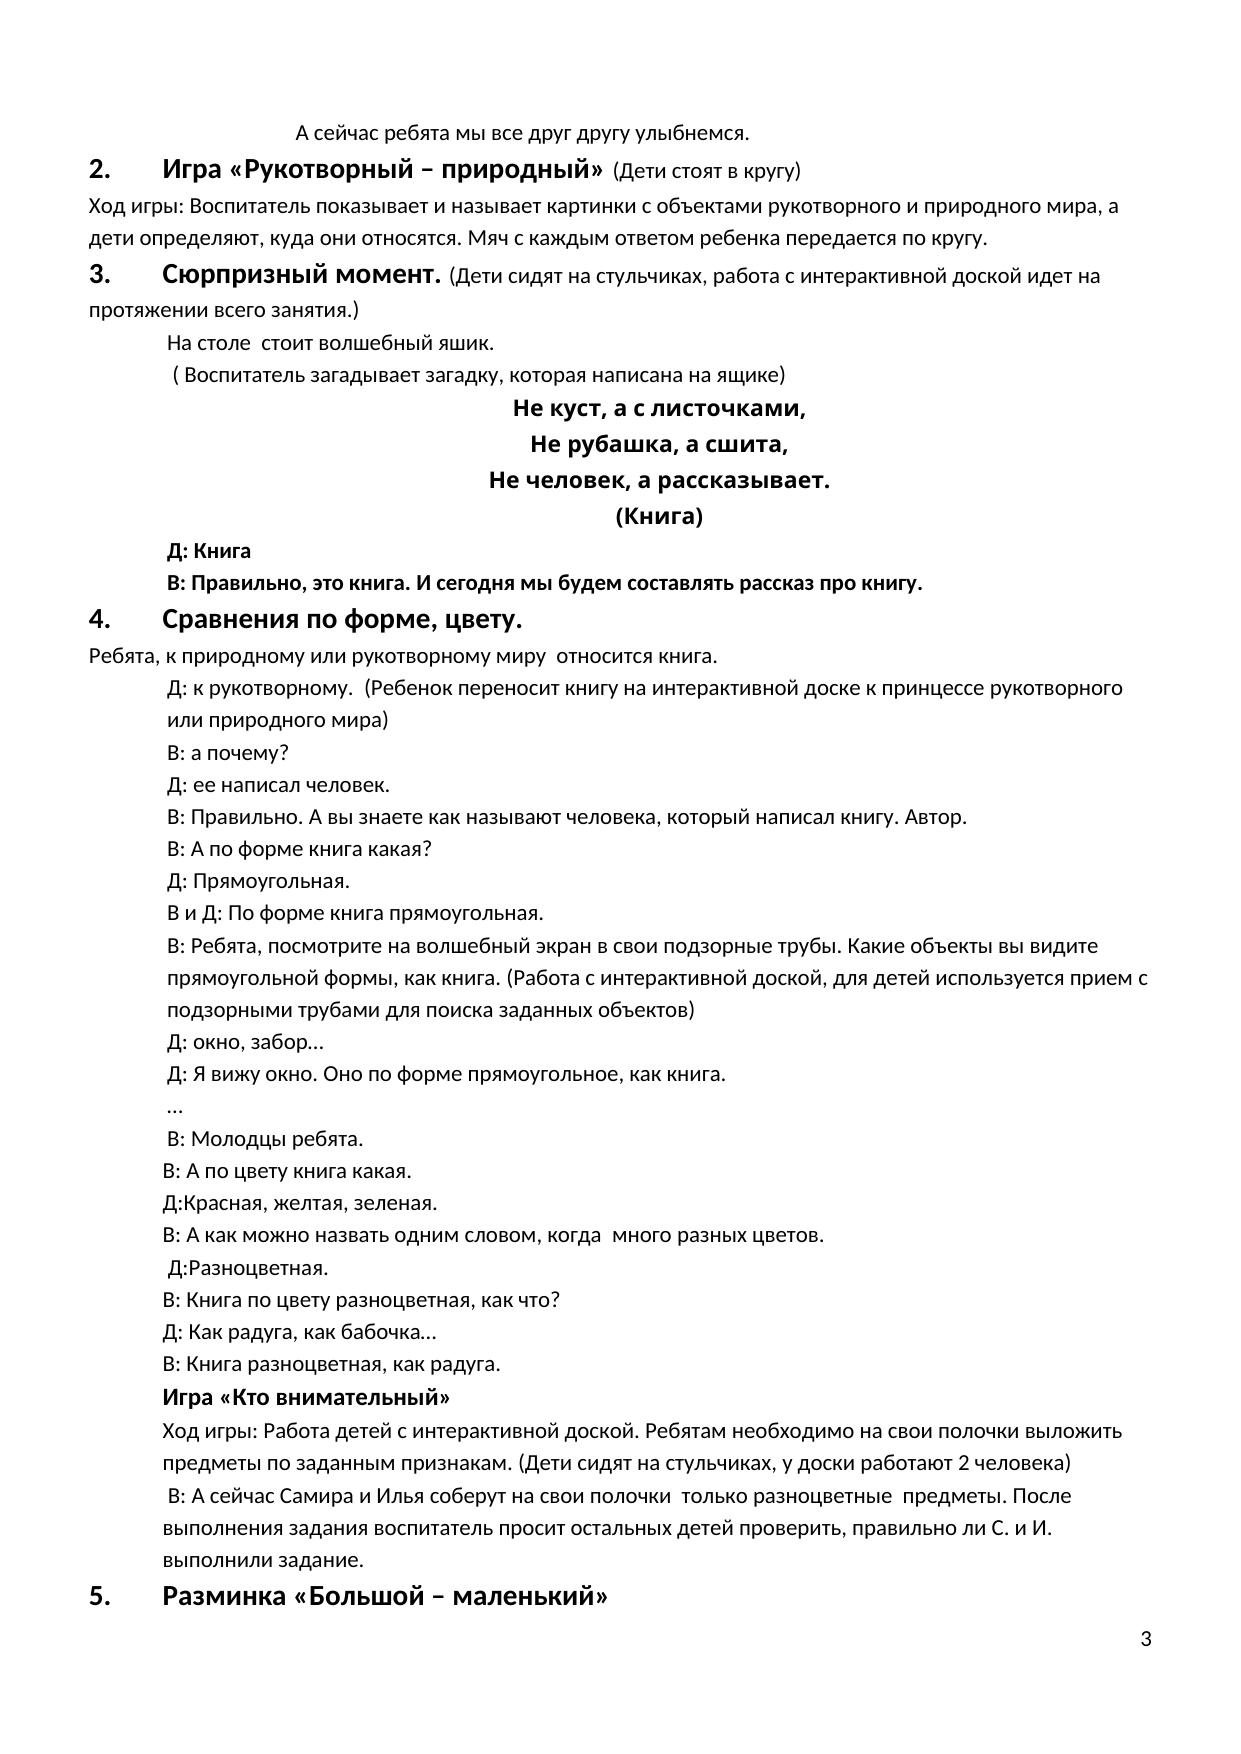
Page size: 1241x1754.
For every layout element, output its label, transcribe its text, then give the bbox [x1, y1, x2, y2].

text Игра «Кто внимательный» [162, 1381, 1152, 1412]
text В: А по форме книга какая? [167, 834, 1152, 862]
list Сюрпризный момент. (Дети сидят на стульчиках, работа с интерактивной доской идет на протяжении всего занятия.) [89, 256, 1152, 323]
text Д: Прямоугольная. [167, 866, 1152, 894]
list Сравнения по форме, цвету. [89, 600, 1152, 636]
text Д: окно, забор… [167, 1027, 1152, 1055]
text В: А сейчас Самира и Илья соберут на свои полочки только разноцветные предметы. После выполнения задания воспитатель просит остальных детей проверить, правильно ли С. и И. выполнили задание. [162, 1481, 1152, 1573]
text Ход игры: Работа детей с интерактивной доской. Ребятам необходимо на свои полочки выложить предметы по заданным признакам. (Дети сидят на стульчиках, у доски работают 2 человека) [162, 1416, 1152, 1477]
text В: Книга разноцветная, как радуга. [162, 1349, 1152, 1377]
text В: Правильно. А вы знаете как называют человека, который написал книгу. Автор. [167, 802, 1152, 830]
text В: а почему? [167, 738, 1152, 766]
text В: Ребята, посмотрите на волшебный экран в свои подзорные трубы. Какие объекты вы видите прямоугольной формы, как книга. (Работа с интерактивной доской, для детей используется прием с подзорными трубами для поиска заданных объектов) [167, 931, 1152, 1023]
text На столе стоит волшебный яшик. [167, 328, 1152, 356]
text В: Книга по цвету разноцветная, как что? [162, 1285, 1152, 1313]
text … [167, 1092, 1152, 1120]
text Ход игры: Воспитатель показывает и называет картинки с объектами рукотворного и природного мира, а дети определяют, куда они относятся. Мяч с каждым ответом ребенка передается по кругу. [89, 191, 1152, 251]
text Д: Я вижу окно. Оно по форме прямоугольное, как книга. [167, 1059, 1152, 1087]
text Д: Книга [167, 536, 1152, 564]
text А сейчас ребята мы все друг другу улыбнемся. [167, 118, 1152, 146]
text В: А по цвету книга какая. [162, 1156, 1152, 1184]
text В: Молодцы ребята. [167, 1124, 1152, 1152]
text Не куст, а с листочками, Не рубашка, а сшита, Не человек, а рассказывает. (Книга) [167, 392, 1152, 531]
list Разминка «Большой – маленький» [89, 1577, 1152, 1613]
text Д:Красная, желтая, зеленая. [162, 1188, 1152, 1216]
text Д: к рукотворному. (Ребенок переносит книгу на интерактивной доске к принцессе рукотворного или природного мира) [167, 673, 1152, 733]
list Игра «Рукотворный – природный» (Дети стоят в кругу) [89, 150, 1152, 186]
text В: А как можно назвать одним словом, когда много разных цветов. [162, 1220, 1152, 1248]
text Д: ее написал человек. [167, 770, 1152, 798]
text В и Д: По форме книга прямоугольная. [167, 898, 1152, 927]
text Д:Разноцветная. [162, 1253, 1152, 1281]
text ( Воспитатель загадывает загадку, которая написана на ящике) [167, 360, 1152, 388]
text Ребята, к природному или рукотворному миру относится книга. [89, 641, 1152, 669]
text В: Правильно, это книга. И сегодня мы будем составлять рассказ про книгу. [167, 568, 1152, 596]
text Д: Как радуга, как бабочка… [162, 1317, 1152, 1345]
